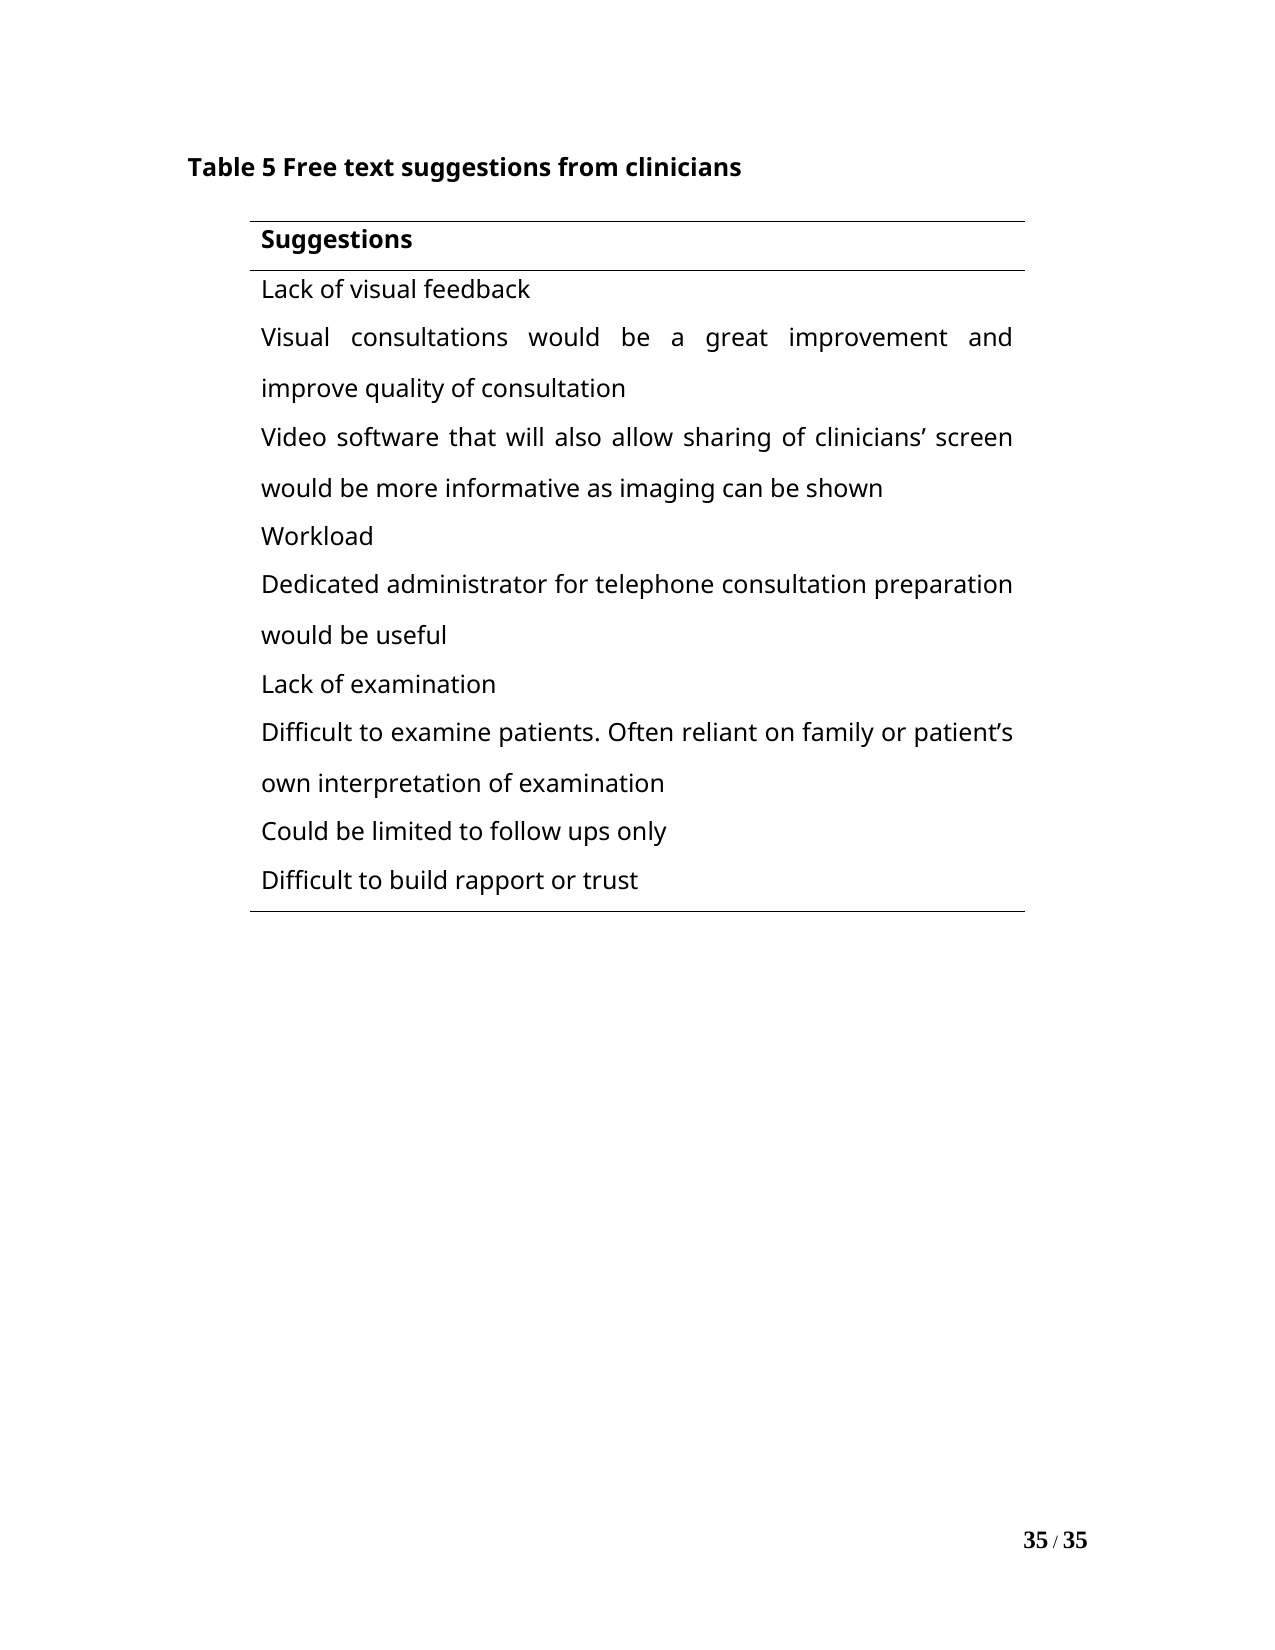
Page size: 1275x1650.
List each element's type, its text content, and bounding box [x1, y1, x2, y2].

table_cell Visual consultations would be a great improvement and improve quality of consultation [250, 320, 1025, 419]
table_cell Could be limited to follow ups only [250, 814, 1025, 862]
table_cell Dedicated administrator for telephone consultation preparation would be useful [250, 567, 1025, 666]
table_cell Difficult to build rapport or trust [250, 862, 1025, 911]
text Table 5 Free text suggestions from clinicians [187, 150, 1087, 184]
table_header Suggestions [250, 222, 1025, 270]
table_cell Difficult to examine patients. Often reliant on family or patient’s own interpretation of examination [250, 715, 1025, 814]
table_cell Lack of visual feedback [250, 271, 1025, 320]
table_cell Workload [250, 519, 1025, 567]
table_cell Video software that will also allow sharing of clinicians’ screen would be more informative as imaging can be shown [250, 419, 1025, 518]
table_cell Lack of examination [250, 666, 1025, 714]
